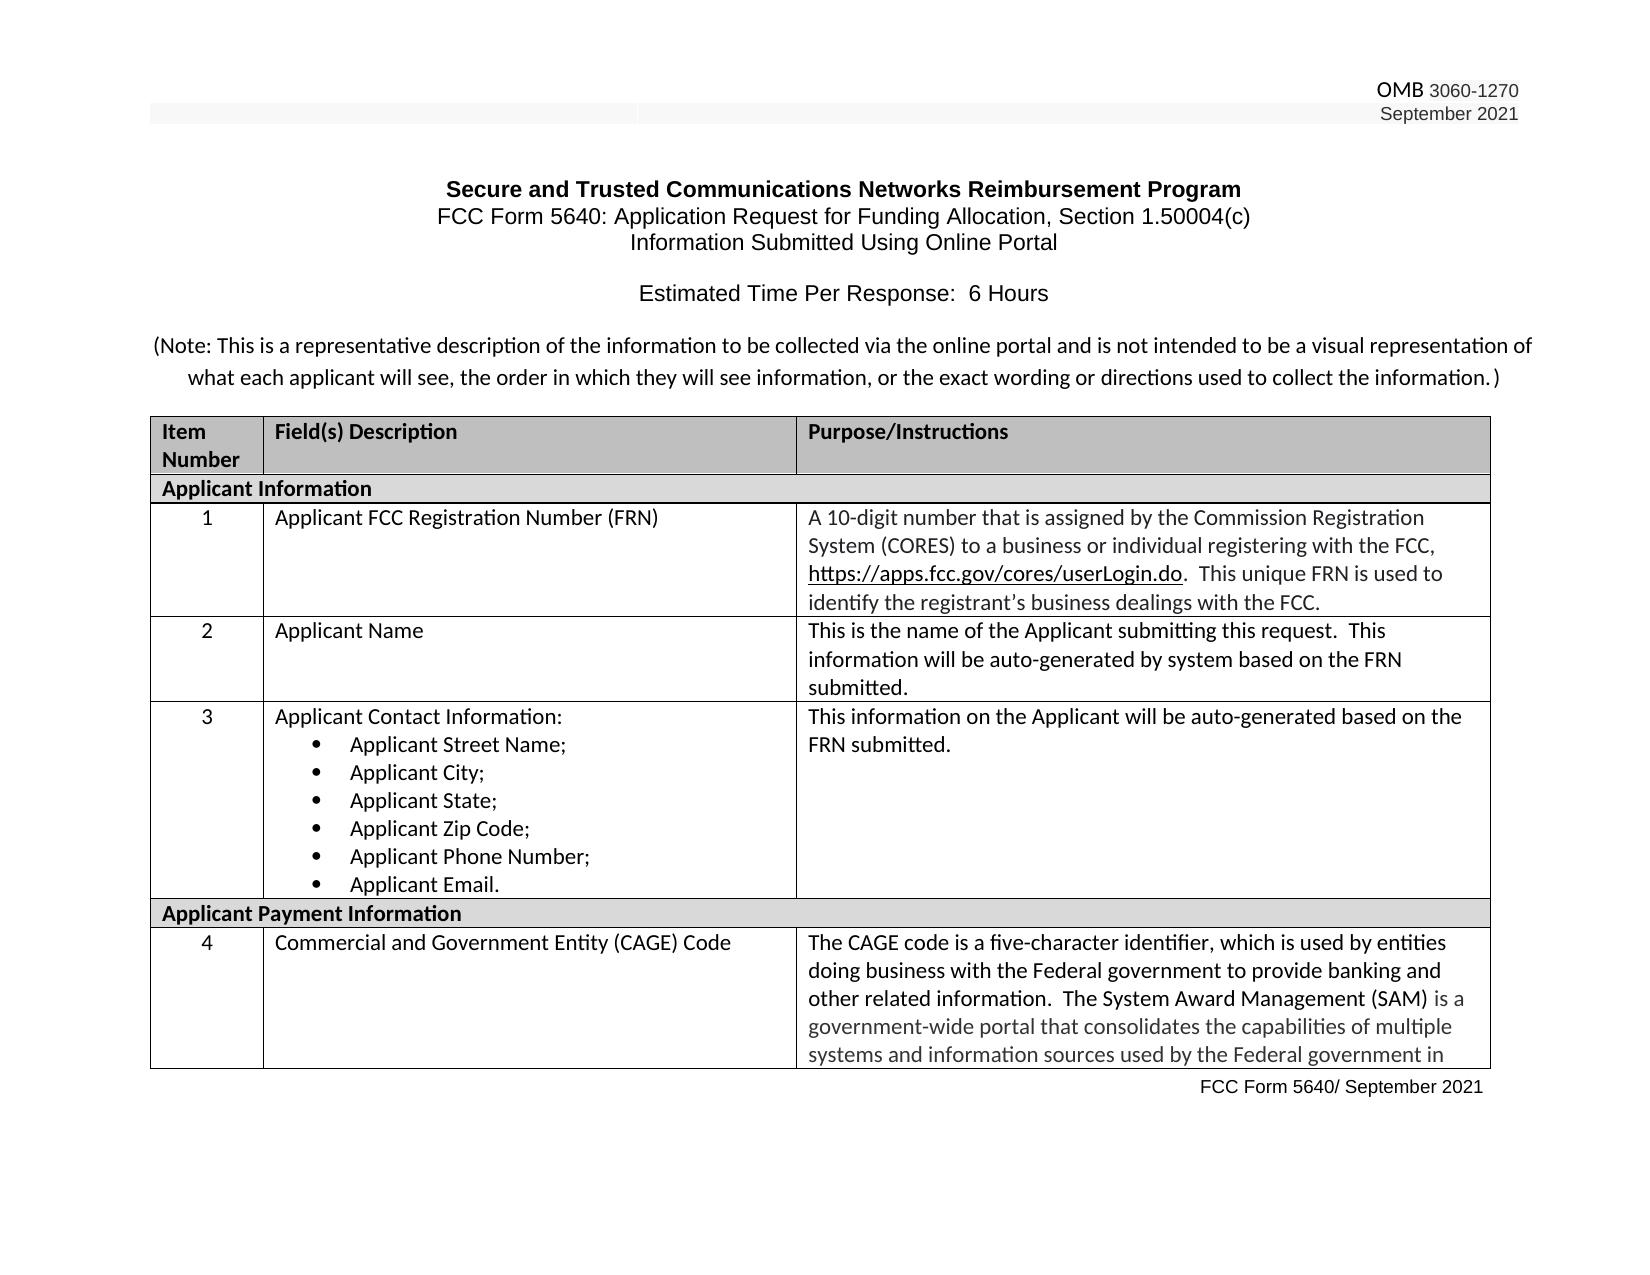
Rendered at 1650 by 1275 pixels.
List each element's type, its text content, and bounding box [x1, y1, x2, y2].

table_header Item Number [151, 417, 263, 473]
table_header Purpose/Instructions [797, 417, 1490, 473]
table_cell Applicant Contact Information: Applicant Street Name; Applicant City; Applicant State; Applicant Zip Code; Applicant Phone Number; Applicant Email. [264, 702, 796, 898]
table_cell Applicant Name [264, 617, 796, 701]
table_cell This information on the Applicant will be auto-generated based on the FRN submitted. [797, 702, 1490, 898]
text Secure and Trusted Communications Networks Reimbursement Program [150, 176, 1537, 203]
table_cell Applicant Payment Information [151, 899, 1490, 927]
text FCC Form 5640: Application Request for Funding Allocation, Section 1.50004(c) [150, 203, 1537, 229]
table_cell Applicant Information [151, 475, 1490, 502]
text (Note: This is a representative description of the information to be collected via the online portal and is not intended to be a visual representation of what each applicant will see, the order in which they will see information, or the exact wording or directions used to collect the information.) [150, 331, 1537, 391]
table_cell 2 [151, 617, 263, 701]
table_cell 4 [151, 928, 263, 1068]
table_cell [264, 928, 796, 1068]
text Estimated Time Per Response: 6 Hours [150, 280, 1537, 306]
table_cell This is the name of the Applicant submitting this request. This information will be auto-generated by system based on the FRN submitted. [797, 617, 1490, 701]
table_cell Applicant FCC Registration Number (FRN) [264, 504, 796, 616]
table_cell 1 [151, 504, 263, 616]
table_cell 3 [151, 702, 263, 898]
table_cell A 10-digit number that is assigned by the Commission Registration System (CORES) to a business or individual registering with the FCC, https://apps.fcc.gov/cores/userLogin.do. This unique FRN is used to identify the registrant’s business dealings with the FCC. [797, 504, 1490, 616]
text Information Submitted Using Online Portal [150, 229, 1537, 255]
table_header Field(s) Description [264, 417, 796, 473]
